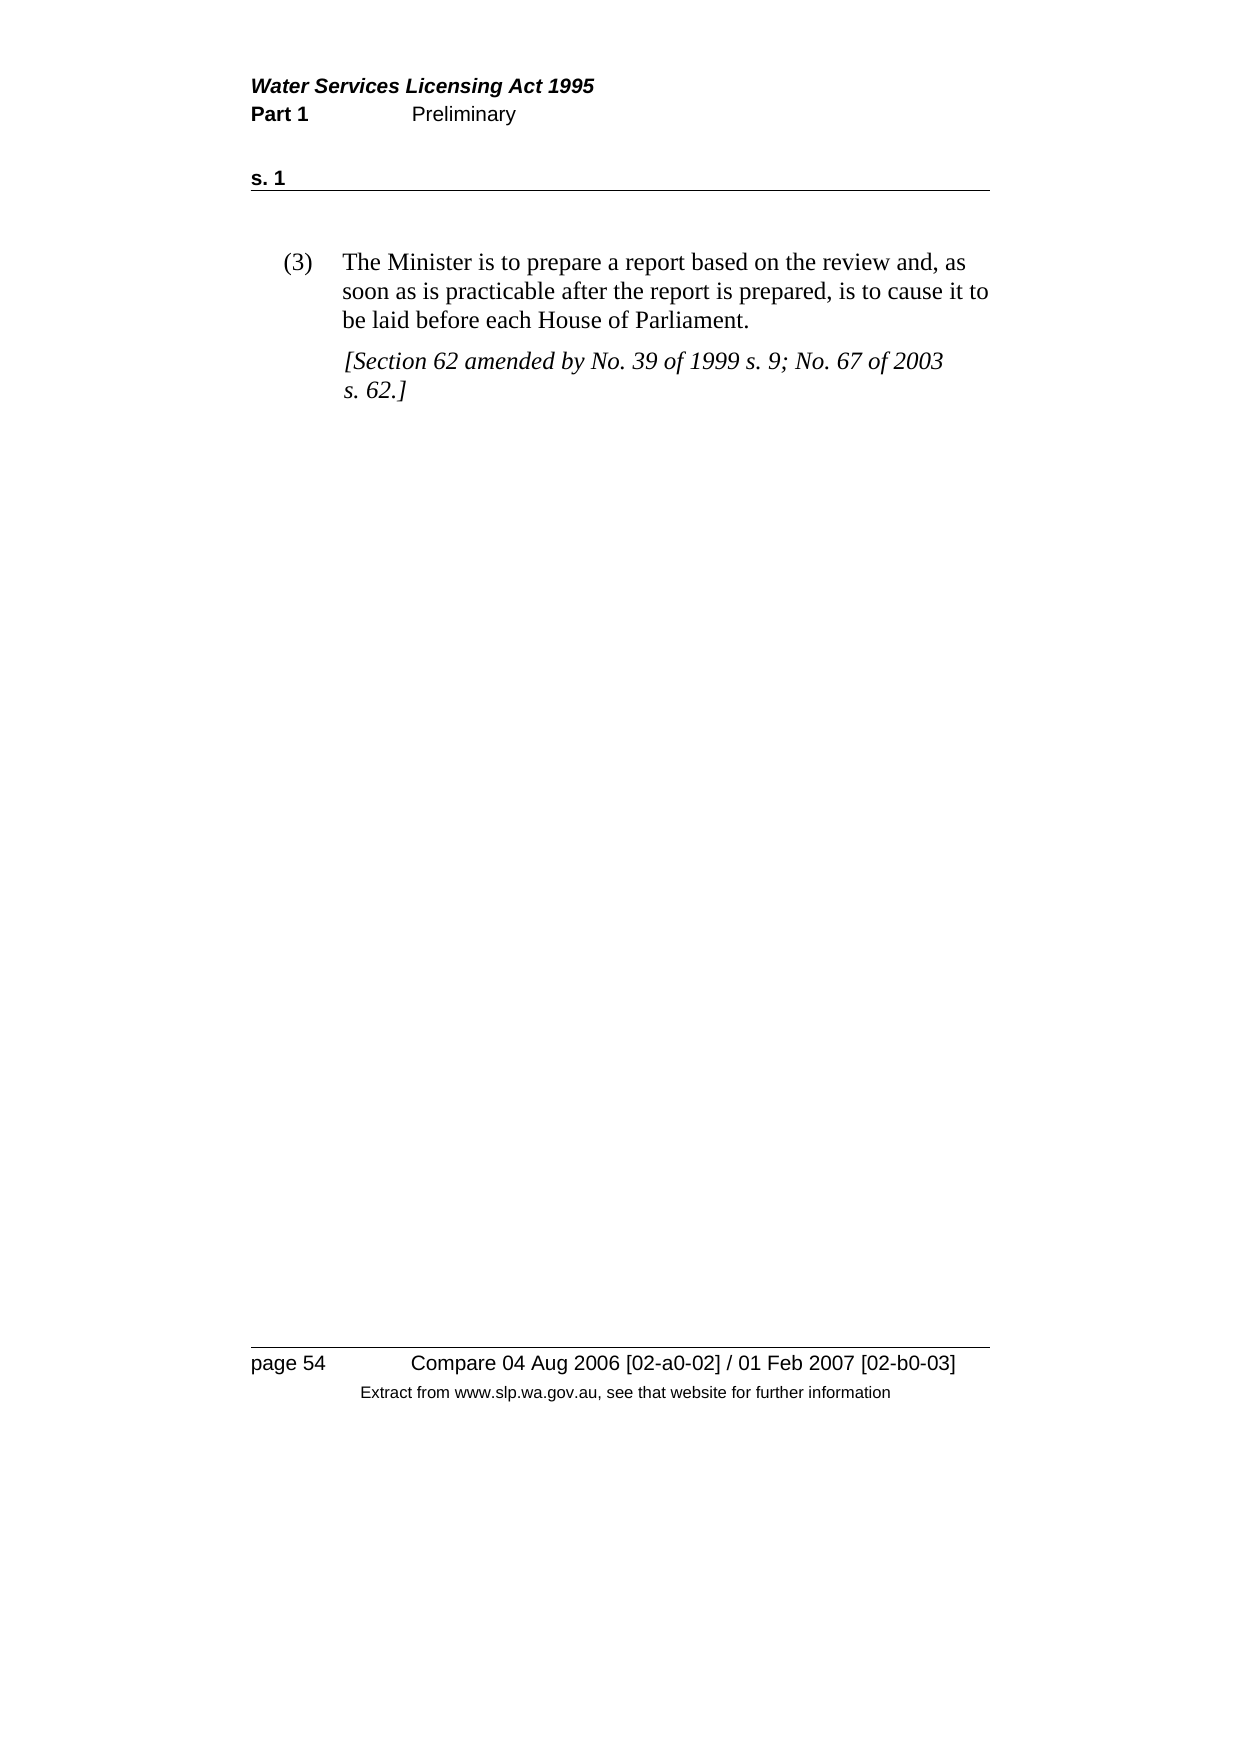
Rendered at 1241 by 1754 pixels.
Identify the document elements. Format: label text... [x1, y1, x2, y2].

text (3) The Minister is to prepare a report based on the review and, as soon as is practicable after the report is prepared, is to cause it to be laid before each House of Parliament. [251, 247, 990, 334]
text [Section 62 amended by No. 39 of 1999 s. 9; No. 67 of 2003 s. 62.] [251, 346, 990, 404]
